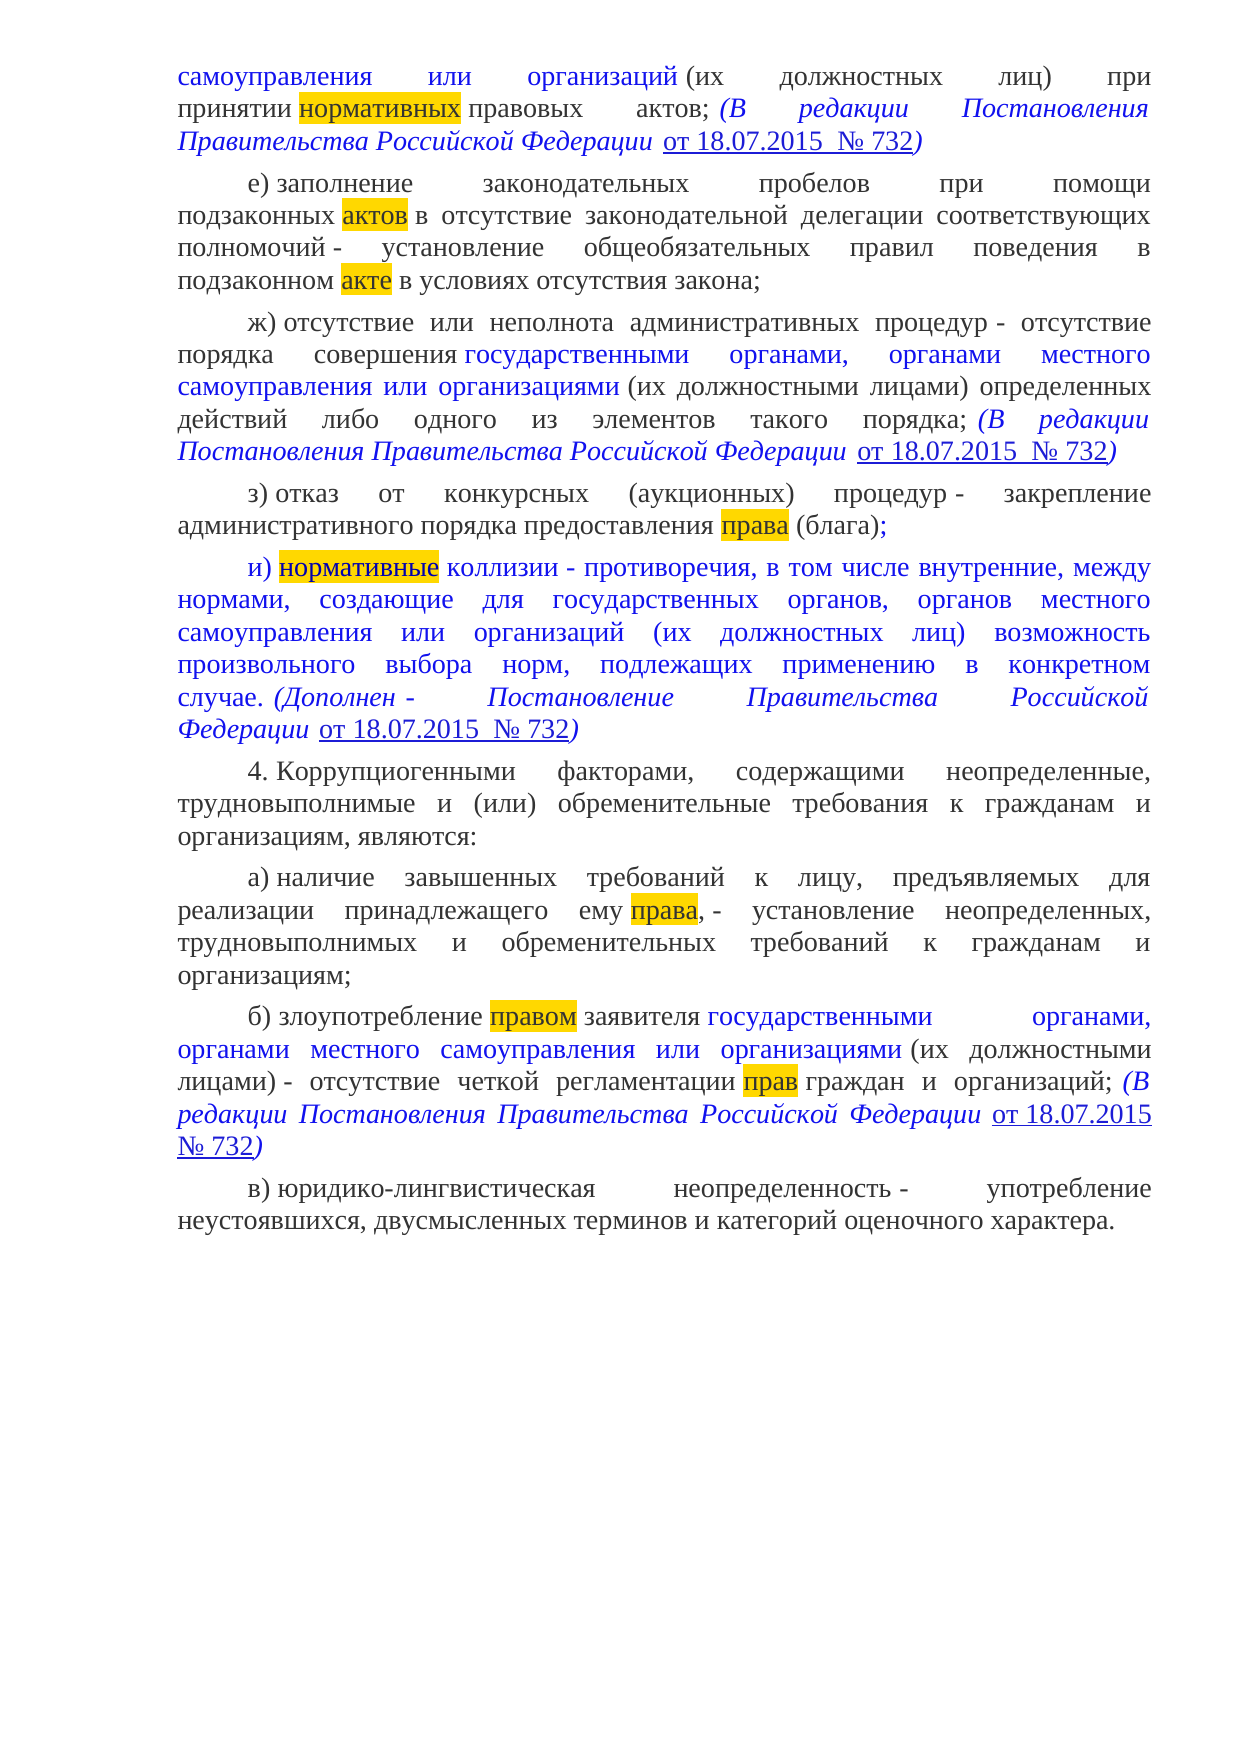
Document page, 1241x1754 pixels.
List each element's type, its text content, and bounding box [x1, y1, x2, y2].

text в) юридико-лингвистическая неопределенность - употребление неустоявшихся, двусмысленных терминов и категорий оценочного характера. [177, 1171, 1152, 1236]
text б) злоупотребление правом заявителя государственными органами, органами местного самоуправления или организациями (их должностными лицами) - отсутствие четкой регламентации прав граждан и организаций; (В редакции Постановления Правительства Российской Федерации от 18.07.2015 № 732) [177, 999, 1152, 1161]
text и) нормативные коллизии - противоречия, в том числе внутренние, между нормами, создающие для государственных органов, органов местного самоуправления или организаций (их должностных лиц) возможность произвольного выбора норм, подлежащих применению в конкретном случае. (Дополнен - Постановление Правительства Российской Федерации от 18.07.2015 № 732) [177, 550, 1152, 744]
text ж) отсутствие или неполнота административных процедур - отсутствие порядка совершения государственными органами, органами местного самоуправления или организациями (их должностными лицами) определенных действий либо одного из элементов такого порядка; (В редакции Постановления Правительства Российской Федерации от 18.07.2015 № 732) [177, 305, 1152, 467]
text а) наличие завышенных требований к лицу, предъявляемых для реализации принадлежащего ему права, - установление неопределенных, трудновыполнимых и обременительных требований к гражданам и организациям; [177, 861, 1152, 990]
text 4. Коррупциогенными факторами, содержащими неопределенные, трудновыполнимые и (или) обременительные требования к гражданам и организациям, являются: [177, 754, 1152, 851]
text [177, 59, 1152, 156]
text е) заполнение законодательных пробелов при помощи подзаконных актов в отсутствие законодательной делегации соответствующих полномочий - установление общеобязательных правил поведения в подзаконном акте в условиях отсутствия закона; [177, 166, 1152, 295]
text з) отказ от конкурсных (аукционных) процедур - закрепление административного порядка предоставления права (блага); [177, 476, 1152, 541]
